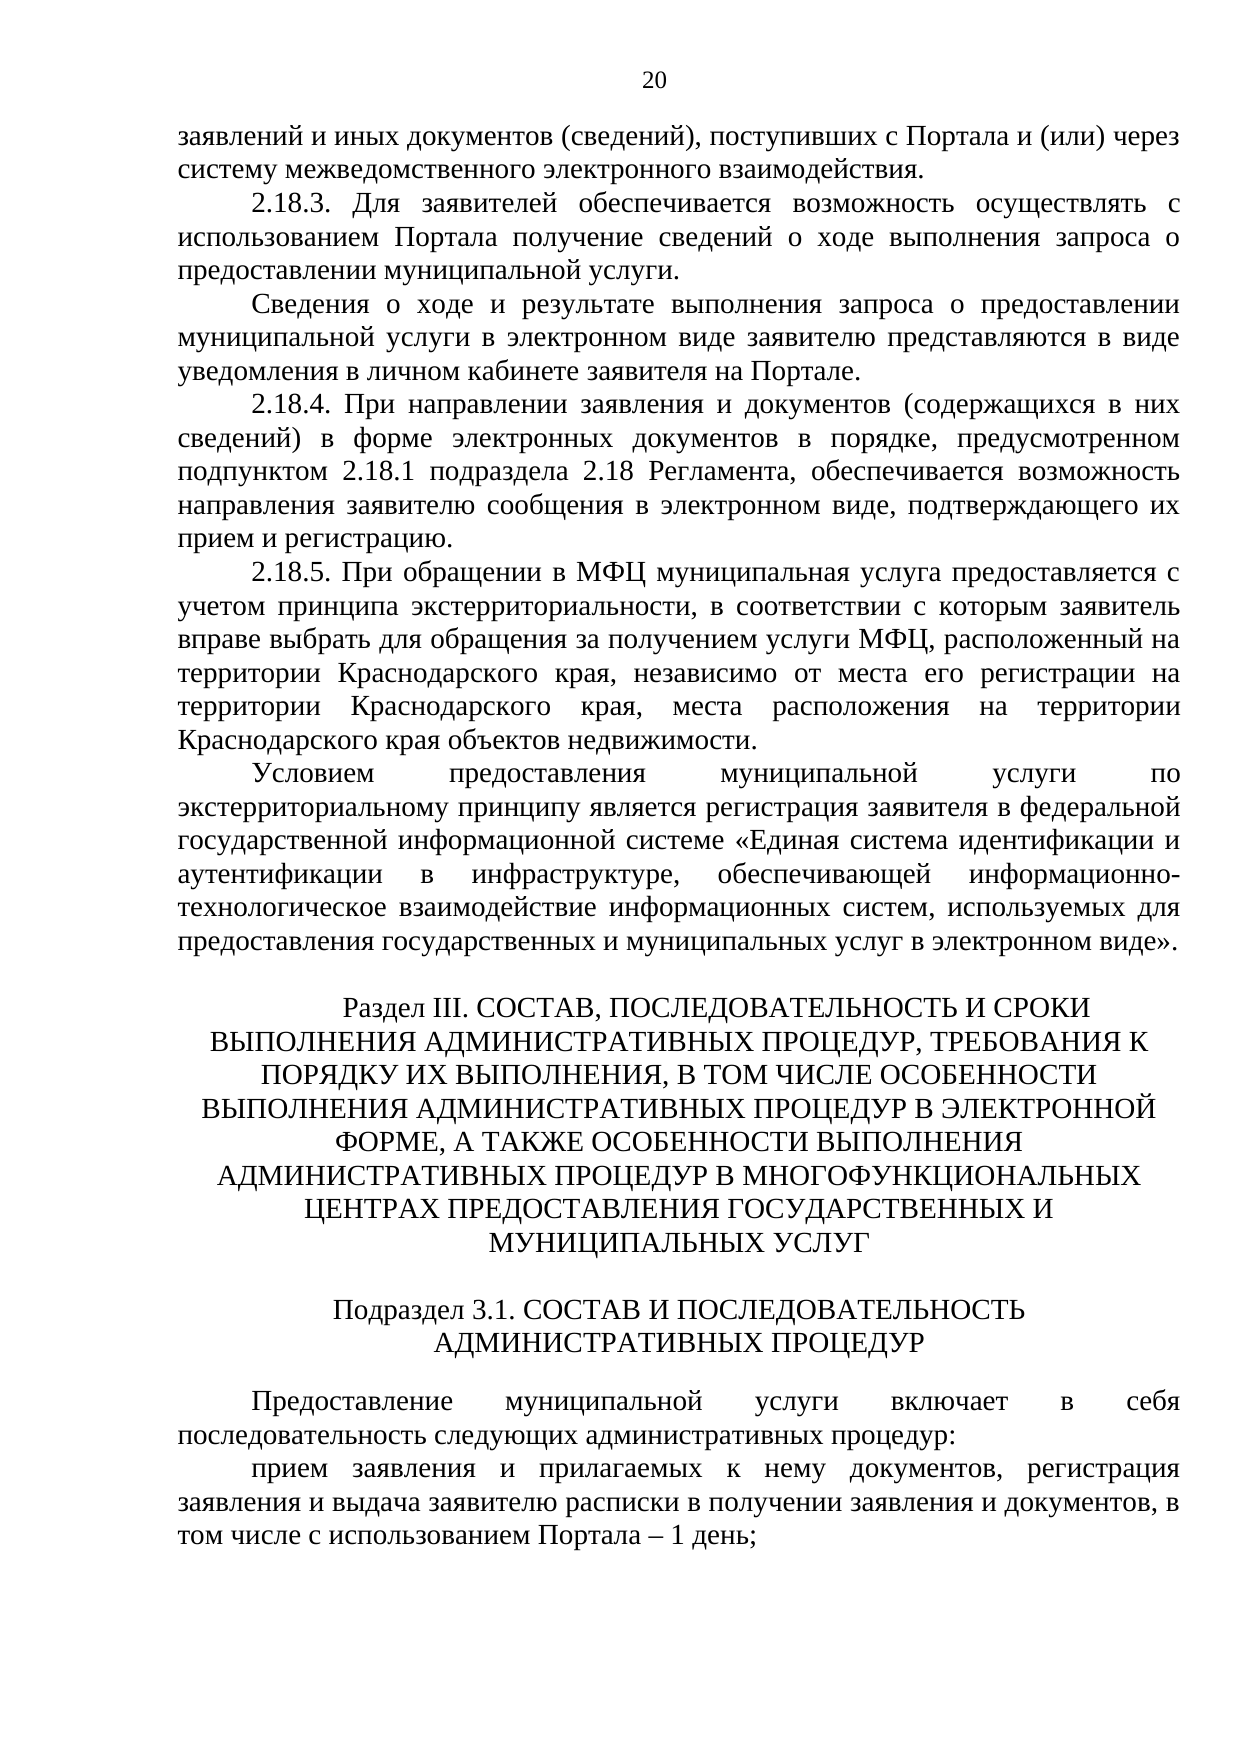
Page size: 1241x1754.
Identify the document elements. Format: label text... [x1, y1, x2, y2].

text 2.18.5. При обращении в МФЦ муниципальная услуга предоставляется с учетом принципа экстерриториальности, в соответствии с которым заявитель вправе выбрать для обращения за получением услуги МФЦ, расположенный на территории Краснодарского края, независимо от места его регистрации на территории Краснодарского края, места расположения на территории Краснодарского края объектов недвижимости. [177, 554, 1181, 755]
text 2.18.3. Для заявителей обеспечивается возможность осуществлять с использованием Портала получение сведений о ходе выполнения запроса о предоставлении муниципальной услуги. [177, 185, 1181, 286]
text Подраздел 3.1. СОСТАВ И ПОСЛЕДОВАТЕЛЬНОСТЬ АДМИНИСТРАТИВНЫХ ПРОЦЕДУР [177, 1292, 1181, 1359]
text 2.18.4. При направлении заявления и документов (содержащихся в них сведений) в форме электронных документов в порядке, предусмотренном подпунктом 2.18.1 подраздела 2.18 Регламента, обеспечивается возможность направления заявителю сообщения в электронном виде, подтверждающего их прием и регистрацию. [177, 386, 1181, 554]
text Раздел III. СОСТАВ, ПОСЛЕДОВАТЕЛЬНОСТЬ И СРОКИ ВЫПОЛНЕНИЯ АДМИНИСТРАТИВНЫХ ПРОЦЕДУР, ТРЕБОВАНИЯ К ПОРЯДКУ ИХ ВЫПОЛНЕНИЯ, В ТОМ ЧИСЛЕ ОСОБЕННОСТИ ВЫПОЛНЕНИЯ АДМИНИСТРАТИВНЫХ ПРОЦЕДУР В ЭЛЕКТРОННОЙ ФОРМЕ, А ТАКЖЕ ОСОБЕННОСТИ ВЫПОЛНЕНИЯ АДМИНИСТРАТИВНЫХ ПРОЦЕДУР В МНОГОФУНКЦИОНАЛЬНЫХ ЦЕНТРАХ ПРЕДОСТАВЛЕНИЯ ГОСУДАРСТВЕННЫХ И МУНИЦИПАЛЬНЫХ УСЛУГ [177, 990, 1181, 1258]
text прием заявления и прилагаемых к нему документов, регистрация заявления и выдача заявителю расписки в получении заявления и документов, в том числе с использованием Портала – 1 день; [177, 1450, 1181, 1551]
text Предоставление муниципальной услуги включает в себя последовательность следующих административных процедур: [177, 1383, 1181, 1450]
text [177, 118, 1181, 185]
text Условием предоставления муниципальной услуги по экстерриториальному принципу является регистрация заявителя в федеральной государственной информационной системе «Единая система идентификации и аутентификации в инфраструктуре, обеспечивающей информационно-технологическое взаимодействие информационных систем, используемых для предоставления государственных и муниципальных услуг в электронном виде». [177, 755, 1181, 957]
text Сведения о ходе и результате выполнения запроса о предоставлении муниципальной услуги в электронном виде заявителю представляются в виде уведомления в личном кабинете заявителя на Портале. [177, 286, 1181, 386]
